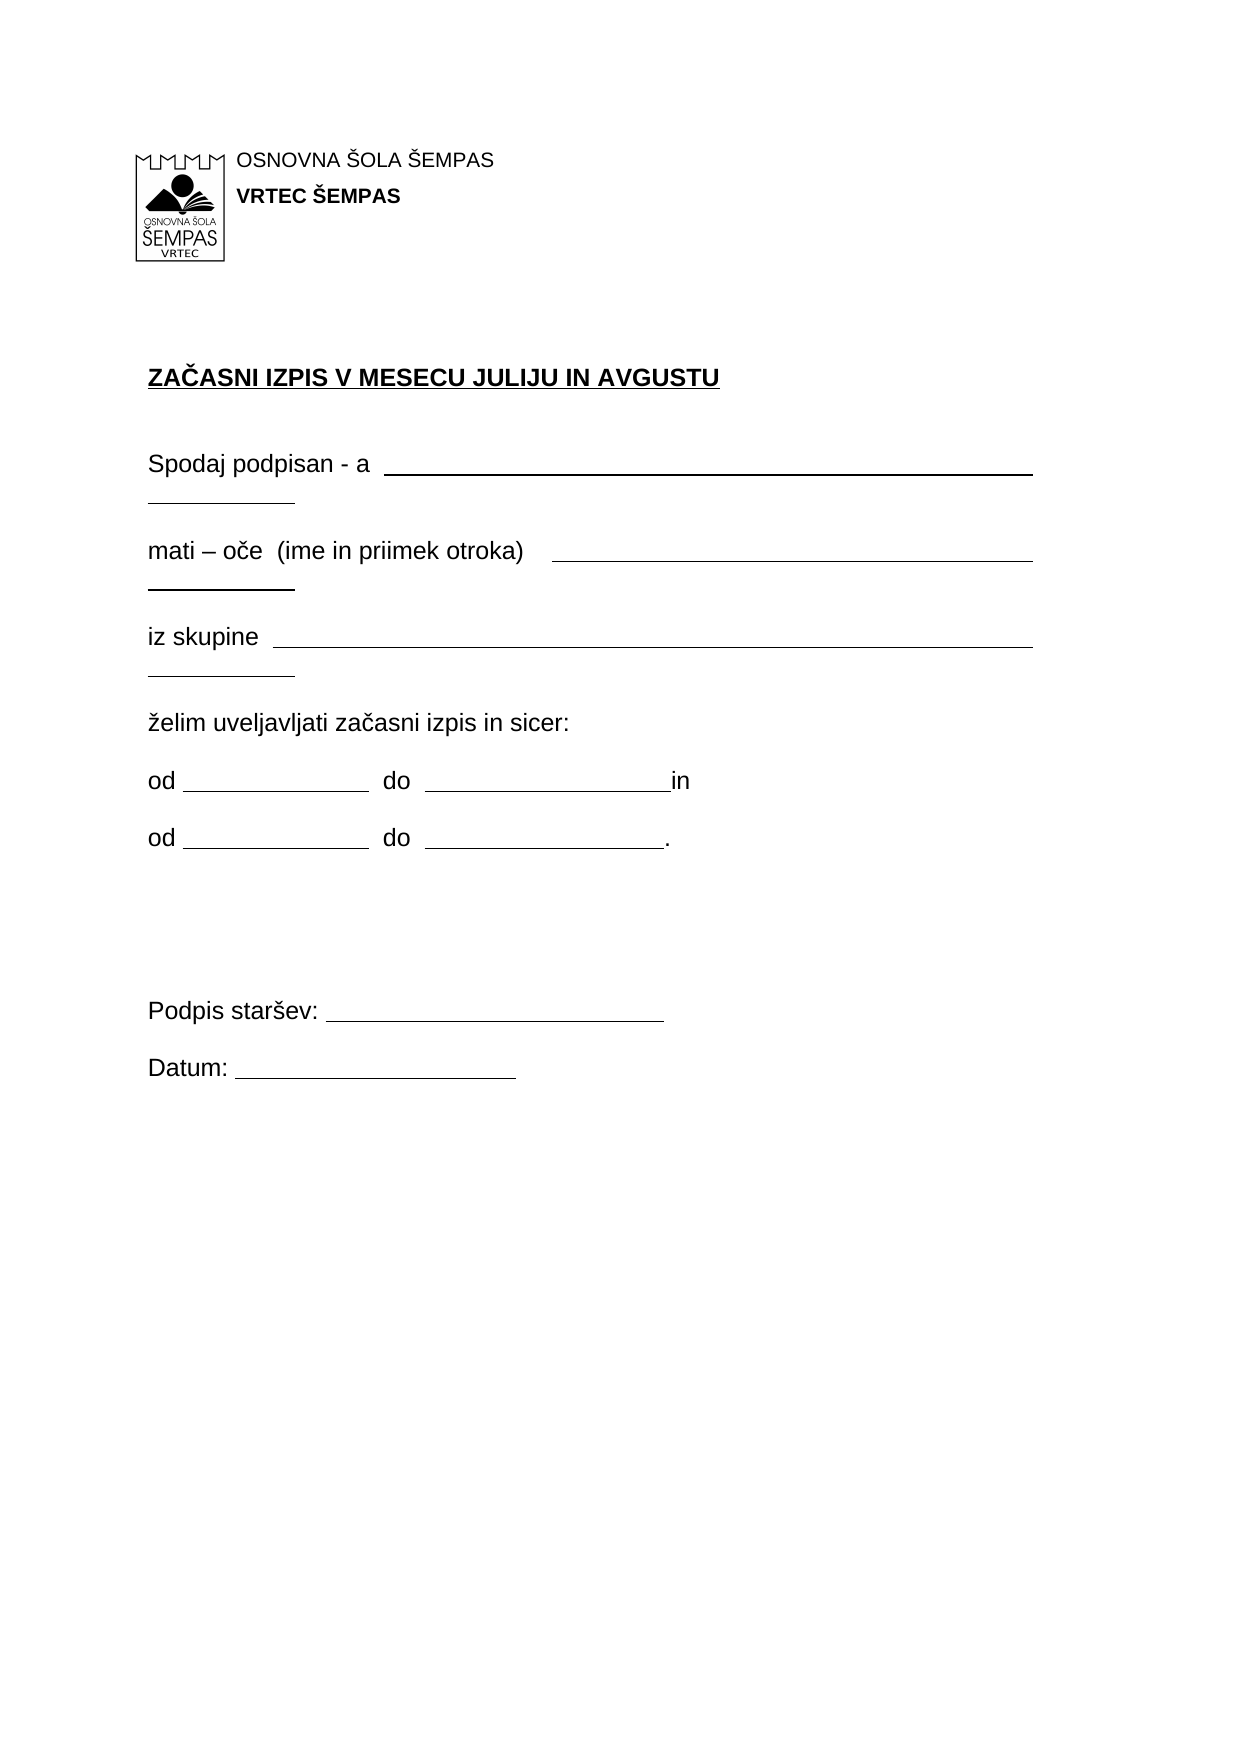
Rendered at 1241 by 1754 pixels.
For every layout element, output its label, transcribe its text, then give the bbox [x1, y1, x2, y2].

text Spodaj podpisan - a [148, 449, 1093, 507]
text iz skupine [148, 622, 1093, 679]
picture [134, 153, 226, 263]
text Datum: [148, 1053, 1093, 1082]
text želim uveljavljati začasni izpis in sicer: [148, 708, 1093, 737]
text OSNOVNA ŠOLA ŠEMPAS VRTEC ŠEMPAS [236, 148, 1093, 207]
text ZAČASNI IZPIS V MESECU JULIJU IN AVGUSTU [148, 363, 1093, 392]
text mati – oče (ime in priimek otroka) [148, 536, 1093, 593]
text od do in [148, 766, 1093, 794]
text Podpis staršev: [148, 996, 1093, 1024]
text od do . [148, 823, 1093, 852]
